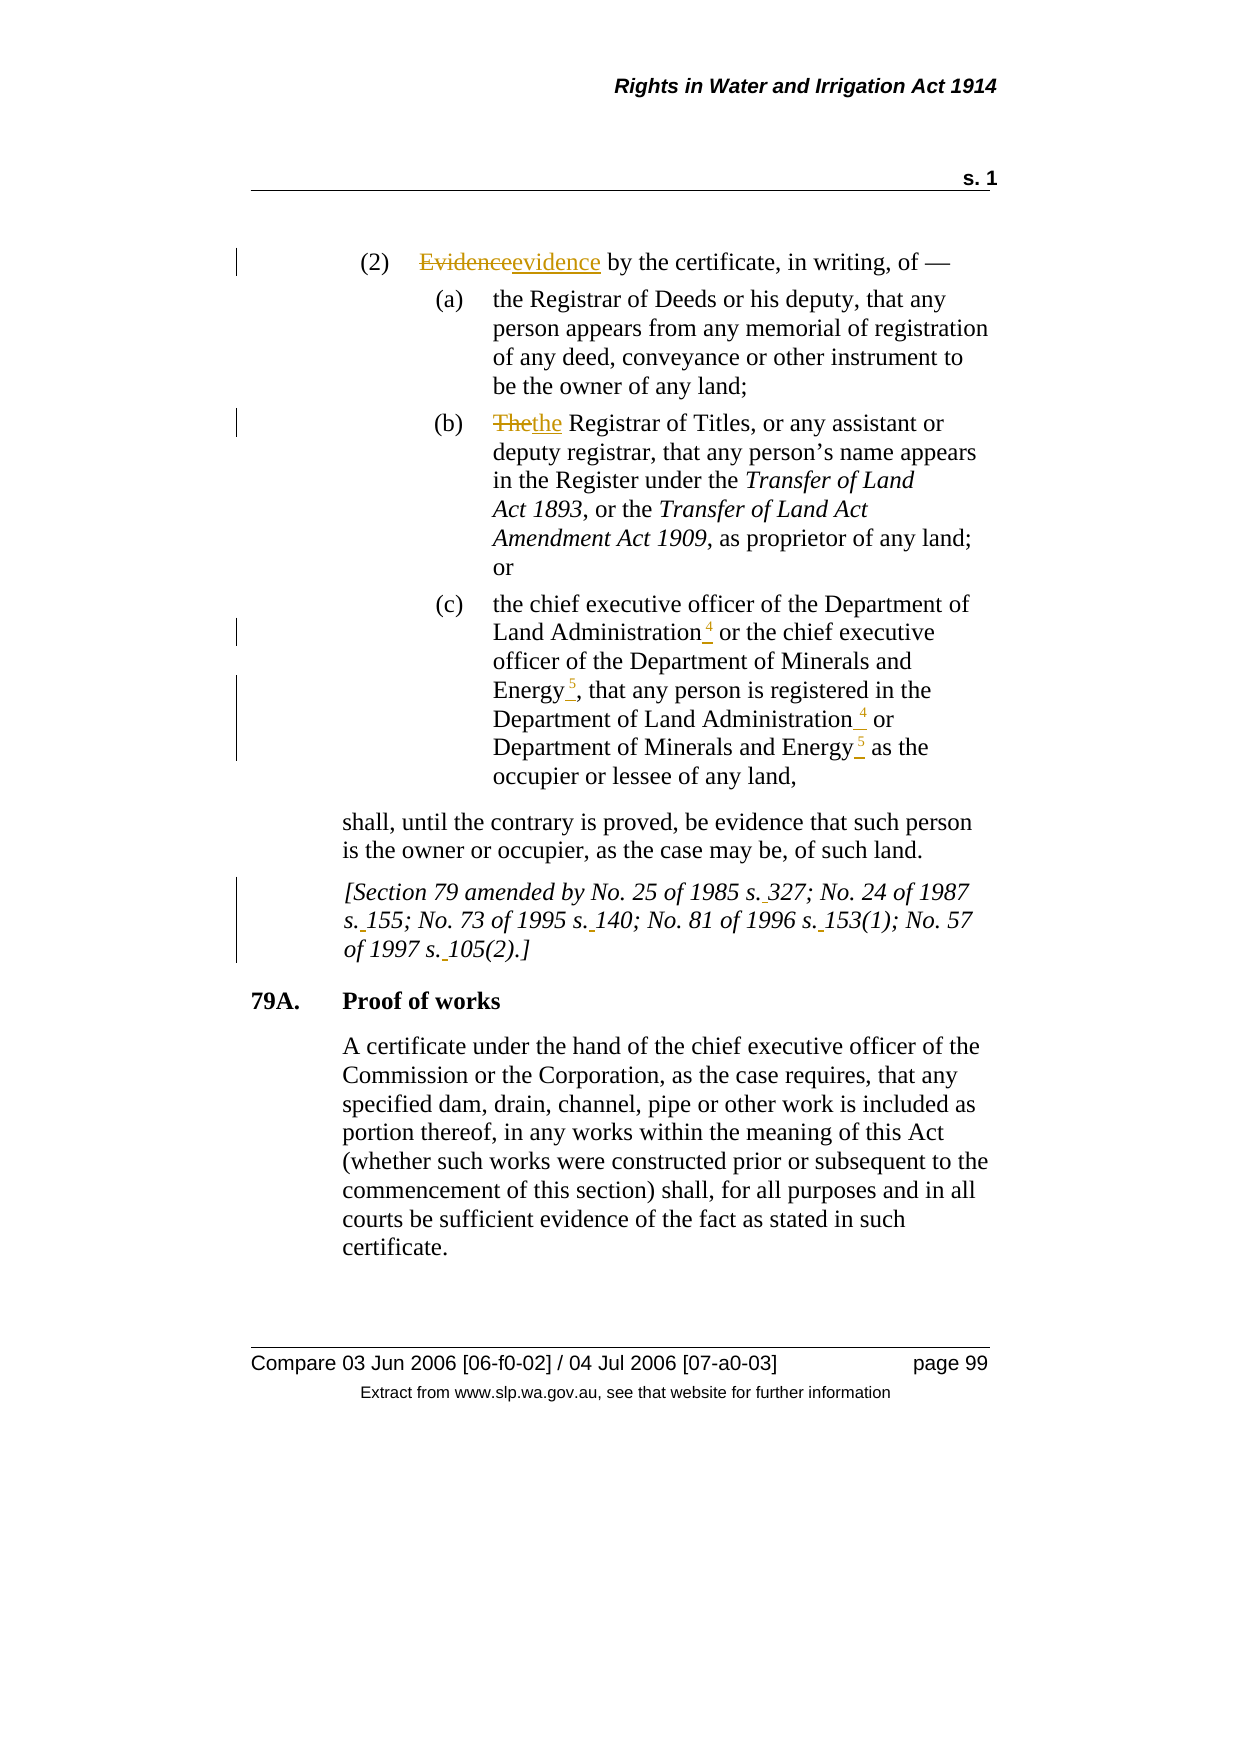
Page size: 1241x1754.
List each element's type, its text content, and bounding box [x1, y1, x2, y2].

text [Section 79 amended by No. 25 of 1985 s.327; No. 24 of 1987 s.155; No. 73 of 1995 s.140; No. 81 of 1996 s.153(1); No. 57 of 1997 s.105(2).] [251, 877, 990, 963]
subtitle 79A. Proof of works [251, 986, 990, 1014]
text (a) the Registrar of Deeds or his deputy, that any person appears from any memorial of registration of any deed, conveyance or other instrument to be the owner of any land; [251, 284, 990, 399]
text (2) by the certificate, in writing, of — [251, 247, 990, 276]
text A certificate under the hand of the chief executive officer of the Commission or the Corporation, as the case requires, that any specified dam, drain, channel, pipe or other work is included as portion thereof, in any works within the meaning of this Act (whether such works were constructed prior or subsequent to the commencement of this section) shall, for all purposes and in all courts be sufficient evidence of the fact as stated in such certificate. [251, 1031, 990, 1261]
text shall, until the contrary is proved, be evidence that such person is the owner or occupier, as the case may be, of such land. [251, 807, 990, 864]
text (b) Registrar of Titles, or any assistant or deputy registrar, that any person’s name appears in the Register under the Transfer of Land Act 1893, or the Transfer of Land Act Amendment Act 1909, as proprietor of any land; or [251, 408, 990, 580]
text (c) the chief executive officer of the Department of Land Administration or the chief executive officer of the Department of Minerals and Energy, that any person is registered in the Department of Land Administration or Department of Minerals and Energy as the occupier or lessee of any land, [251, 589, 990, 790]
